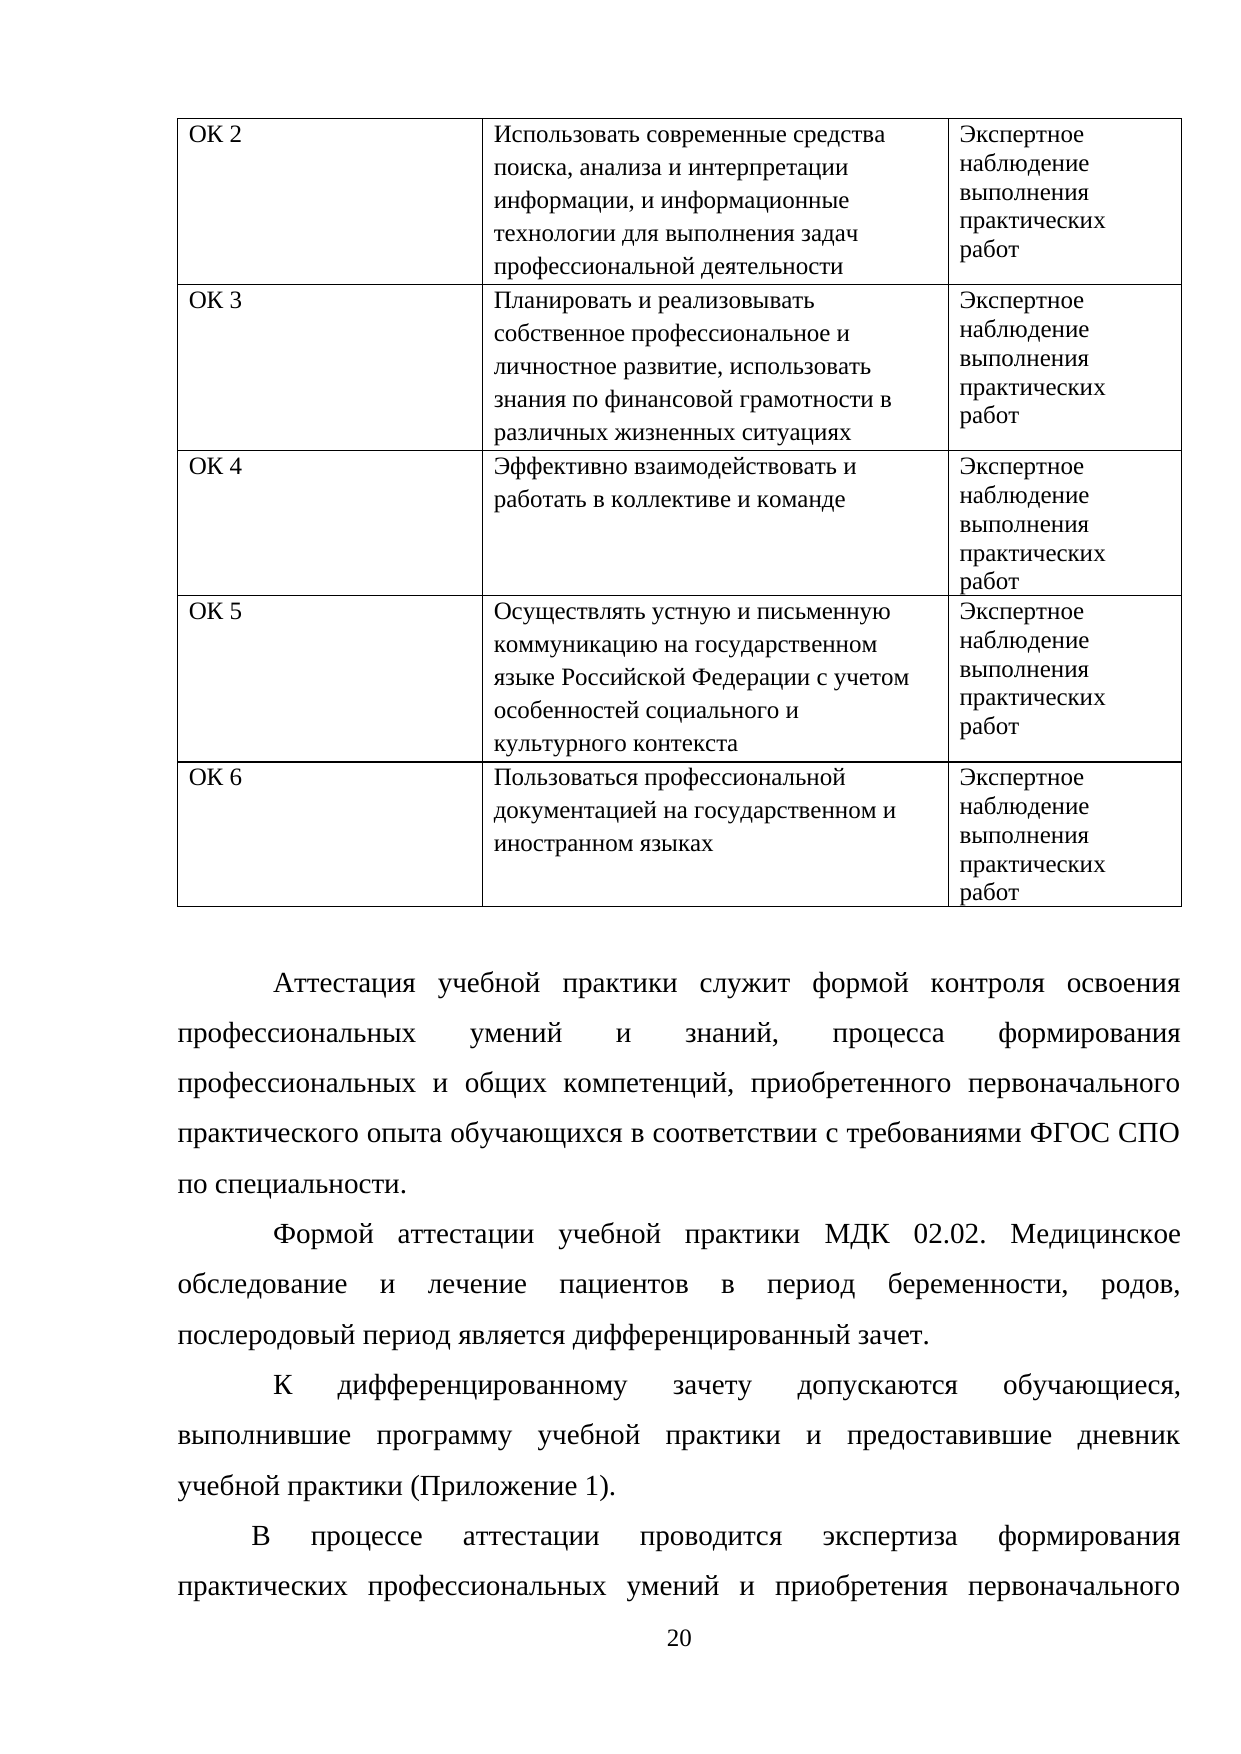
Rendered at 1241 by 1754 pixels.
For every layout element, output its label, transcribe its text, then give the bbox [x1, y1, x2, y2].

table_cell ОК 5 [178, 596, 482, 761]
table_cell Планировать и реализовывать собственное профессиональное и личностное развитие, использовать знания по финансовой грамотности в различных жизненных ситуациях [483, 285, 948, 450]
table_cell Экспертное наблюдение выполнения практических работ [949, 596, 1181, 761]
table_cell Экспертное наблюдение выполнения практических работ [949, 763, 1181, 906]
table_cell Экспертное наблюдение выполнения практических работ [949, 451, 1181, 595]
table_cell Использовать современные средства поиска, анализа и интерпретации информации, и информационные технологии для выполнения задач профессиональной деятельности [483, 119, 948, 284]
table_cell ОК 4 [178, 451, 482, 595]
table_cell Осуществлять устную и письменную коммуникацию на государственном языке Российской Федерации с учетом особенностей социального и культурного контекста [483, 596, 948, 761]
text К дифференцированному зачету допускаются обучающиеся, выполнившие программу учебной практики и предоставившие дневник учебной практики (Приложение 1). [177, 1367, 1181, 1501]
table_cell Экспертное наблюдение выполнения практических работ [949, 119, 1181, 284]
table_cell ОК 2 [178, 119, 482, 284]
table_cell Эффективно взаимодействовать и работать в коллективе и команде [483, 451, 948, 595]
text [177, 1518, 1181, 1602]
text Формой аттестации учебной практики МДК 02.02. Медицинское обследование и лечение пациентов в период беременности, родов, послеродовый период является дифференцированный зачет. [177, 1216, 1181, 1350]
table_cell ОК 3 [178, 285, 482, 450]
table_cell Пользоваться профессиональной документацией на государственном и иностранном языках [483, 763, 948, 906]
table_cell ОК 6 [178, 763, 482, 906]
text Аттестация учебной практики служит формой контроля освоения профессиональных умений и знаний, процесса формирования профессиональных и общих компетенций, приобретенного первоначального практического опыта обучающихся в соответствии с требованиями ФГОС СПО по специальности. [177, 965, 1181, 1199]
table_cell Экспертное наблюдение выполнения практических работ [949, 285, 1181, 450]
